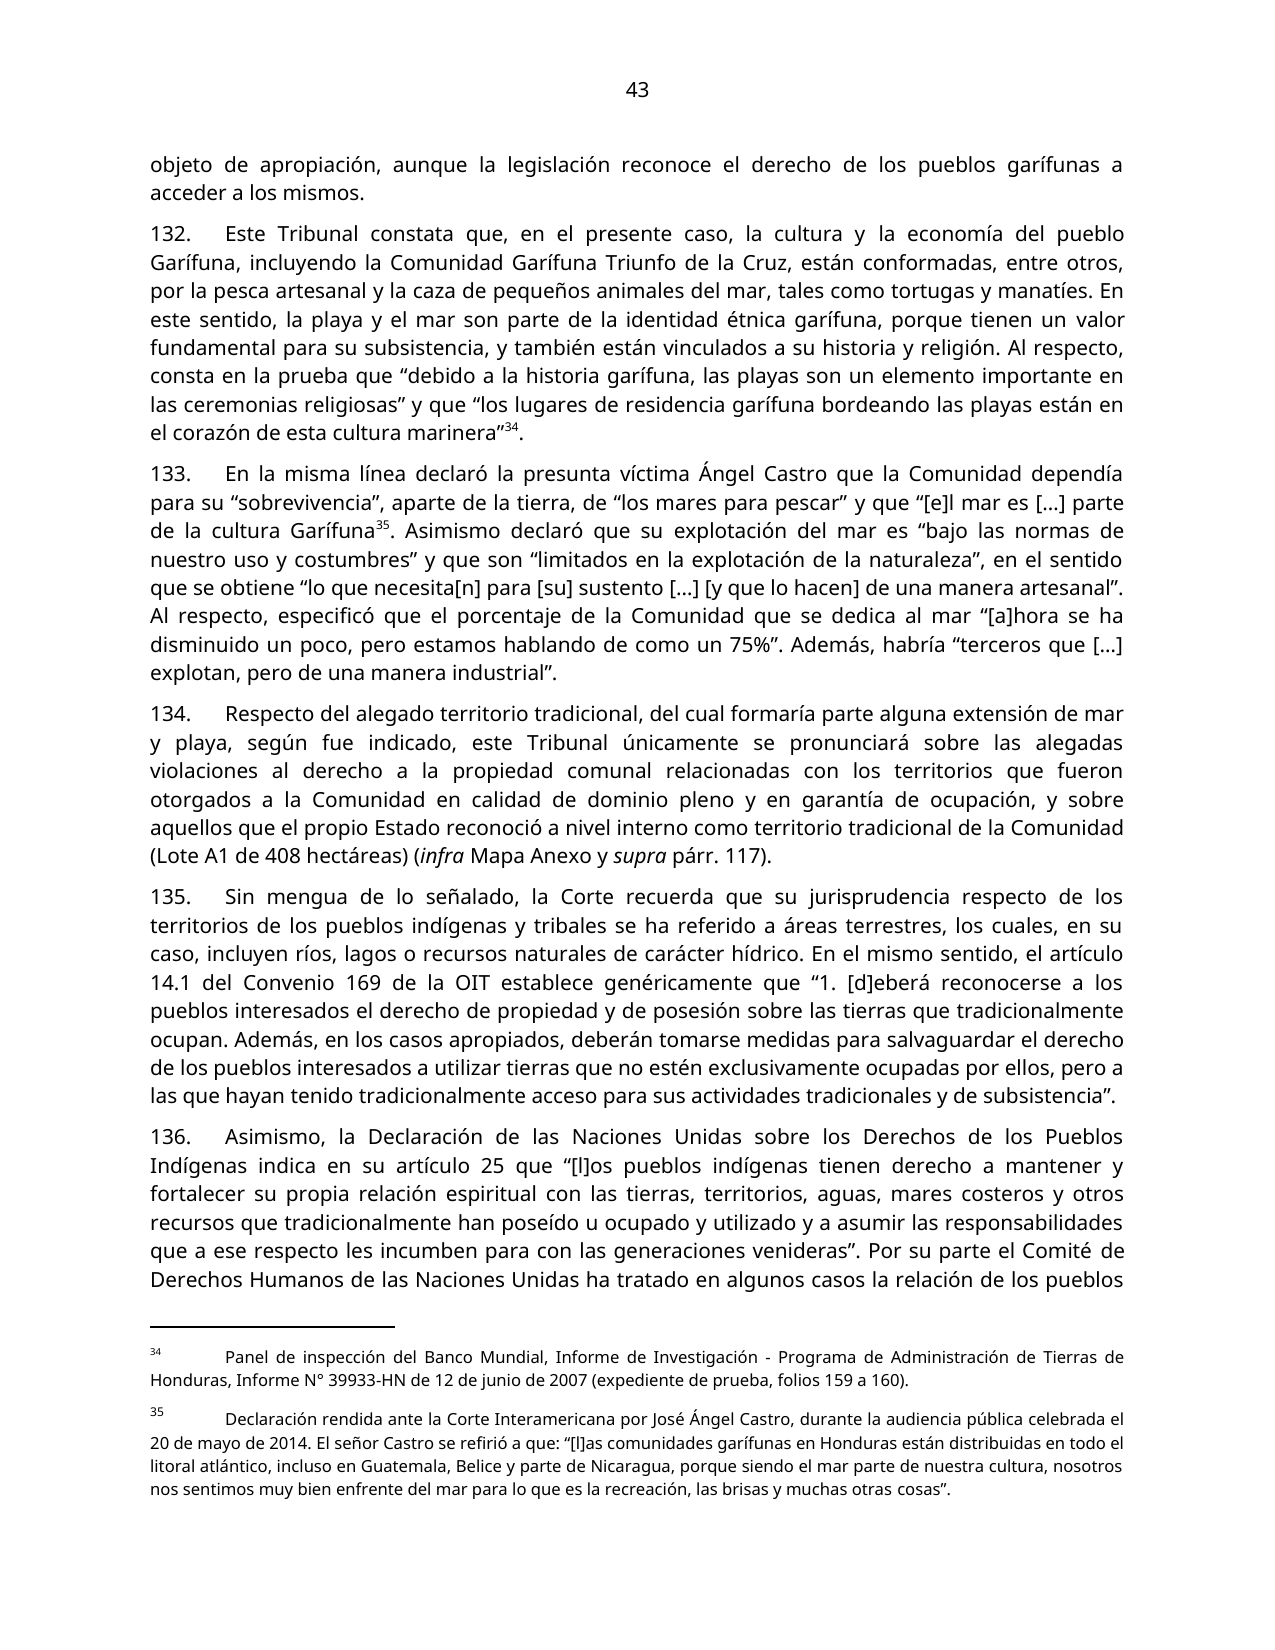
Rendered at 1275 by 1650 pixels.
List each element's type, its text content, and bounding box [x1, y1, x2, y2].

list En la misma línea declaró la presunta víctima Ángel Castro que la Comunidad dependía para su “sobrevivencia”, aparte de la tierra, de “los mares para pescar” y que “[e]l mar es […] parte de la cultura Garífuna. Asimismo declaró que su explotación del mar es “bajo las normas de nuestro uso y costumbres” y que son “limitados en la explotación de la naturaleza”, en el sentido que se obtiene “lo que necesita[n] para [su] sustento […] [y que lo hacen] de una manera artesanal”. Al respecto, especificó que el porcentaje de la Comunidad que se dedica al mar “[a]hora se ha disminuido un poco, pero estamos hablando de como un 75%”. Además, habría “terceros que […] explotan, pero de una manera industrial”. [150, 459, 1125, 687]
list Respecto del alegado territorio tradicional, del cual formaría parte alguna extensión de mar y playa, según fue indicado, este Tribunal únicamente se pronunciará sobre las alegadas violaciones al derecho a la propiedad comunal relacionadas con los territorios que fueron otorgados a la Comunidad en calidad de dominio pleno y en garantía de ocupación, y sobre aquellos que el propio Estado reconoció a nivel interno como territorio tradicional de la Comunidad (Lote A1 de 408 hectáreas) (infra Mapa Anexo y supra párr. 117). [150, 699, 1125, 870]
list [150, 1122, 1125, 1293]
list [150, 150, 1125, 207]
list Este Tribunal constata que, en el presente caso, la cultura y la economía del pueblo Garífuna, incluyendo la Comunidad Garífuna Triunfo de la Cruz, están conformadas, entre otros, por la pesca artesanal y la caza de pequeños animales del mar, tales como tortugas y manatíes. En este sentido, la playa y el mar son parte de la identidad étnica garífuna, porque tienen un valor fundamental para su subsistencia, y también están vinculados a su historia y religión. Al respecto, consta en la prueba que “debido a la historia garífuna, las playas son un elemento importante en las ceremonias religiosas” y que “los lugares de residencia garífuna bordeando las playas están en el corazón de esta cultura marinera”. [150, 219, 1125, 447]
list Sin mengua de lo señalado, la Corte recuerda que su jurisprudencia respecto de los territorios de los pueblos indígenas y tribales se ha referido a áreas terrestres, los cuales, en su caso, incluyen ríos, lagos o recursos naturales de carácter hídrico. En el mismo sentido, el artículo 14.1 del Convenio 169 de la OIT establece genéricamente que “1. [d]eberá reconocerse a los pueblos interesados el derecho de propiedad y de posesión sobre las tierras que tradicionalmente ocupan. Además, en los casos apropiados, deberán tomarse medidas para salvaguardar el derecho de los pueblos interesados a utilizar tierras que no estén exclusivamente ocupadas por ellos, pero a las que hayan tenido tradicionalmente acceso para sus actividades tradicionales y de subsistencia”. [150, 882, 1125, 1110]
